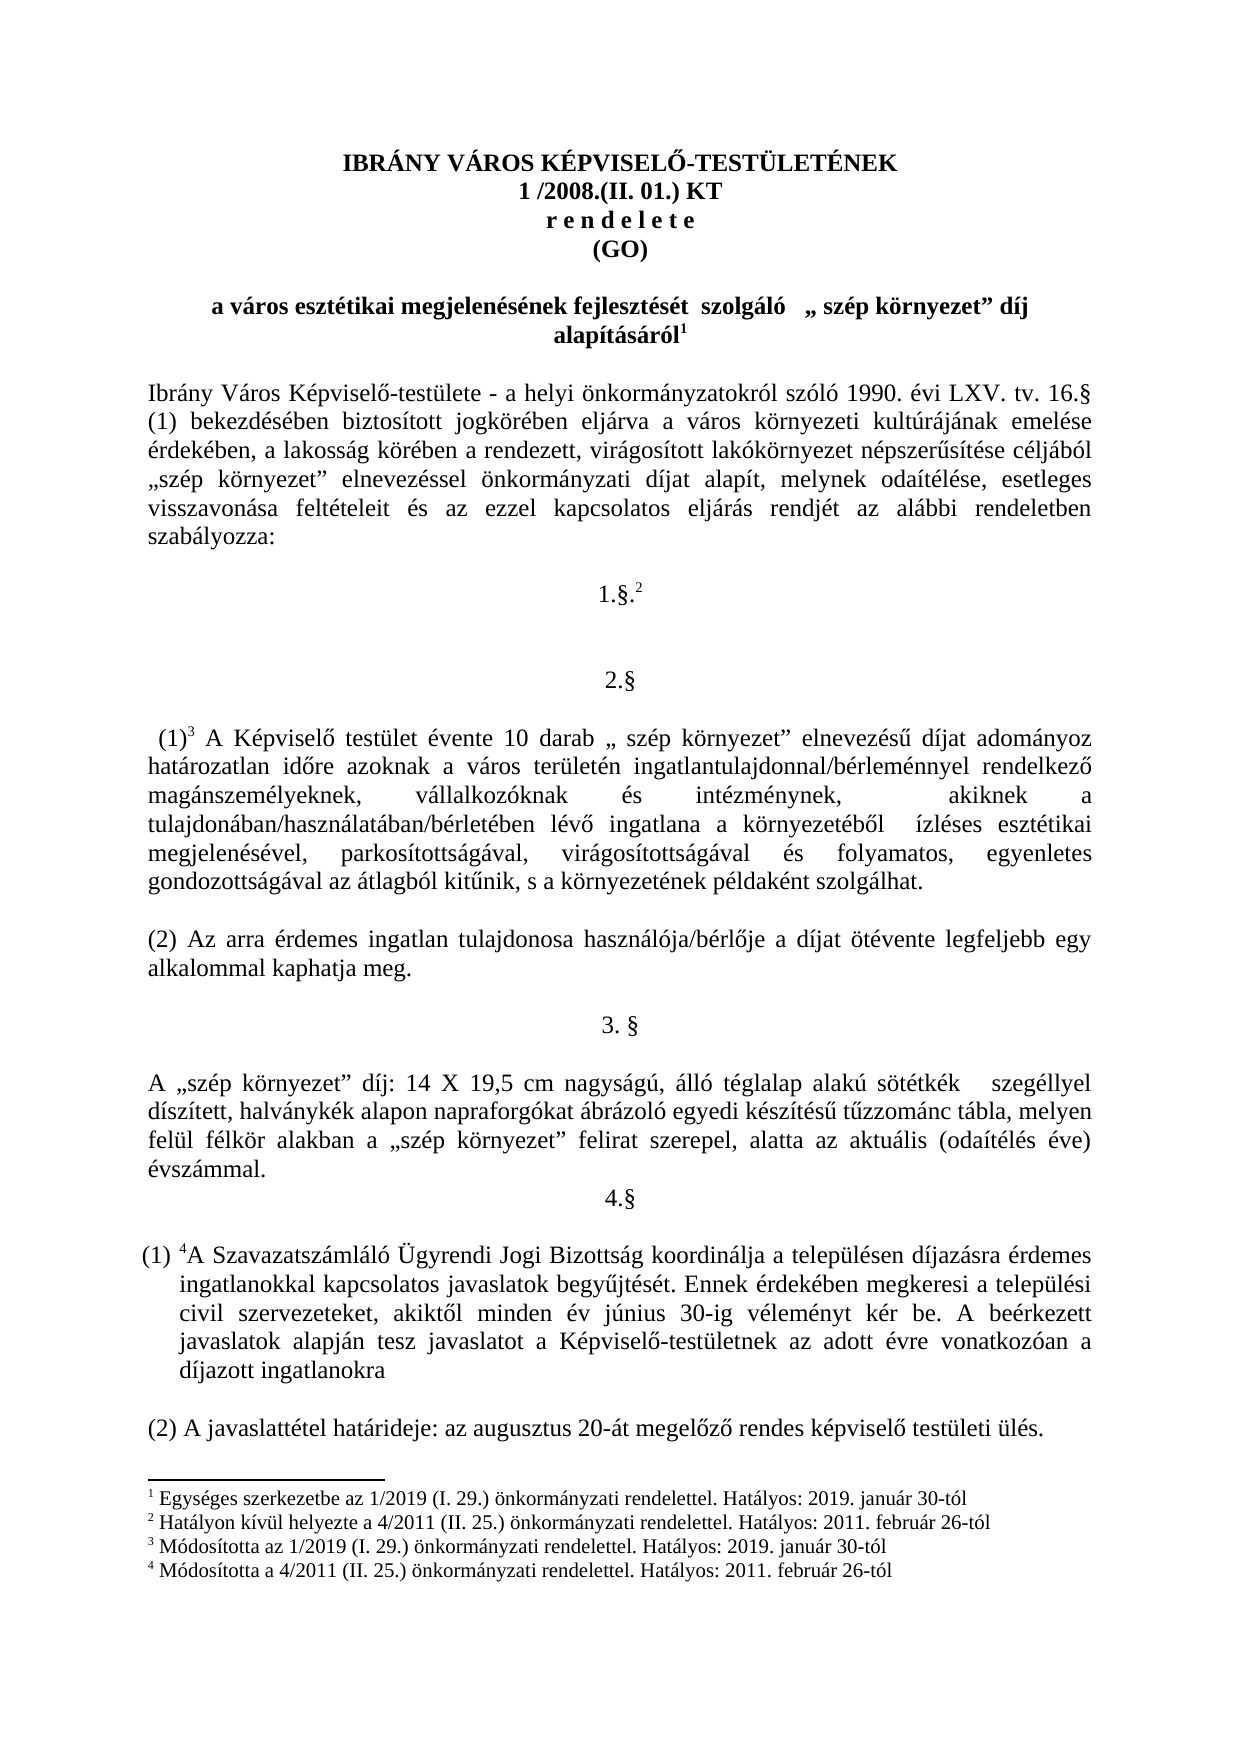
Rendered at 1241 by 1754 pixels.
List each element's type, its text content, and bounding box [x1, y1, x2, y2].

list A Szavazatszámláló Ügyrendi Jogi Bizottság koordinálja a településen díjazásra érdemes ingatlanokkal kapcsolatos javaslatok begyűjtését. Ennek érdekében megkeresi a települési civil szervezeteket, akiktől minden év június 30-ig véleményt kér be. A beérkezett javaslatok alapján tesz javaslatot a Képviselő-testületnek az adott évre vonatkozóan a díjazott ingatlanokra [142, 1240, 1093, 1384]
text 1 /2008.(II. 01.) KT [148, 176, 1093, 205]
text A „szép környezet” díj: 14 X nagyságú, álló téglalap alakú sötétkék szegéllyel díszített, halványkék alapon napraforgókat ábrázoló egyedi készítésű tűzzománc tábla, melyen felül félkör alakban a „szép környezet” felirat szerepel, alatta az aktuális (odaítélés éve) évszámmal. [148, 1068, 1093, 1183]
text (2) Az arra érdemes ingatlan tulajdonosa használója/bérlője a díjat ötévente legfeljebb egy alkalommal kaphatja meg. [148, 924, 1093, 981]
text (1) A Képviselő testület évente 10 darab „ szép környezet” elnevezésű díjat adományoz határozatlan időre azoknak a város területén ingatlantulajdonnal/bérleménnyel rendelkező magánszemélyeknek, vállalkozóknak és intézménynek, akiknek a tulajdonában/használatában/bérletében lévő ingatlana a környezetéből ízléses esztétikai megjelenésével, parkosítottságával, virágosítottságával és folyamatos, egyenletes gondozottságával az átlagból kitűnik, s a környezetének példaként szolgálhat. [148, 723, 1093, 895]
text 2.§ [148, 665, 1093, 694]
text 4.§ [148, 1183, 1093, 1211]
text a város esztétikai megjelenésének fejlesztését szolgáló „ szép környezet” díj alapításáról [148, 291, 1093, 349]
text (GO) [148, 234, 1093, 263]
text (2) A javaslattétel határideje: az augusztus 20-át megelőző rendes képviselő testületi ülés. [148, 1413, 1093, 1441]
text 1.§. [148, 579, 1093, 608]
text r e n d e l e t e [148, 205, 1093, 234]
text Ibrány Város Képviselő-testülete - a helyi önkormányzatokról szóló 1990. évi LXV. tv. 16.§ (1) bekezdésében biztosított jogkörében eljárva a város környezeti kultúrájának emelése érdekében, a lakosság körében a rendezett, virágosított lakókörnyezet népszerűsítése céljából „szép környezet” elnevezéssel önkormányzati díjat alapít, melynek odaítélése, esetleges visszavonása feltételeit és az ezzel kapcsolatos eljárás rendjét az alábbi rendeletben szabályozza: [148, 378, 1093, 550]
text IBRÁNY VÁROS KÉPVISELŐ-TESTÜLETÉNEK [148, 148, 1093, 176]
text 3. § [148, 1010, 1093, 1039]
